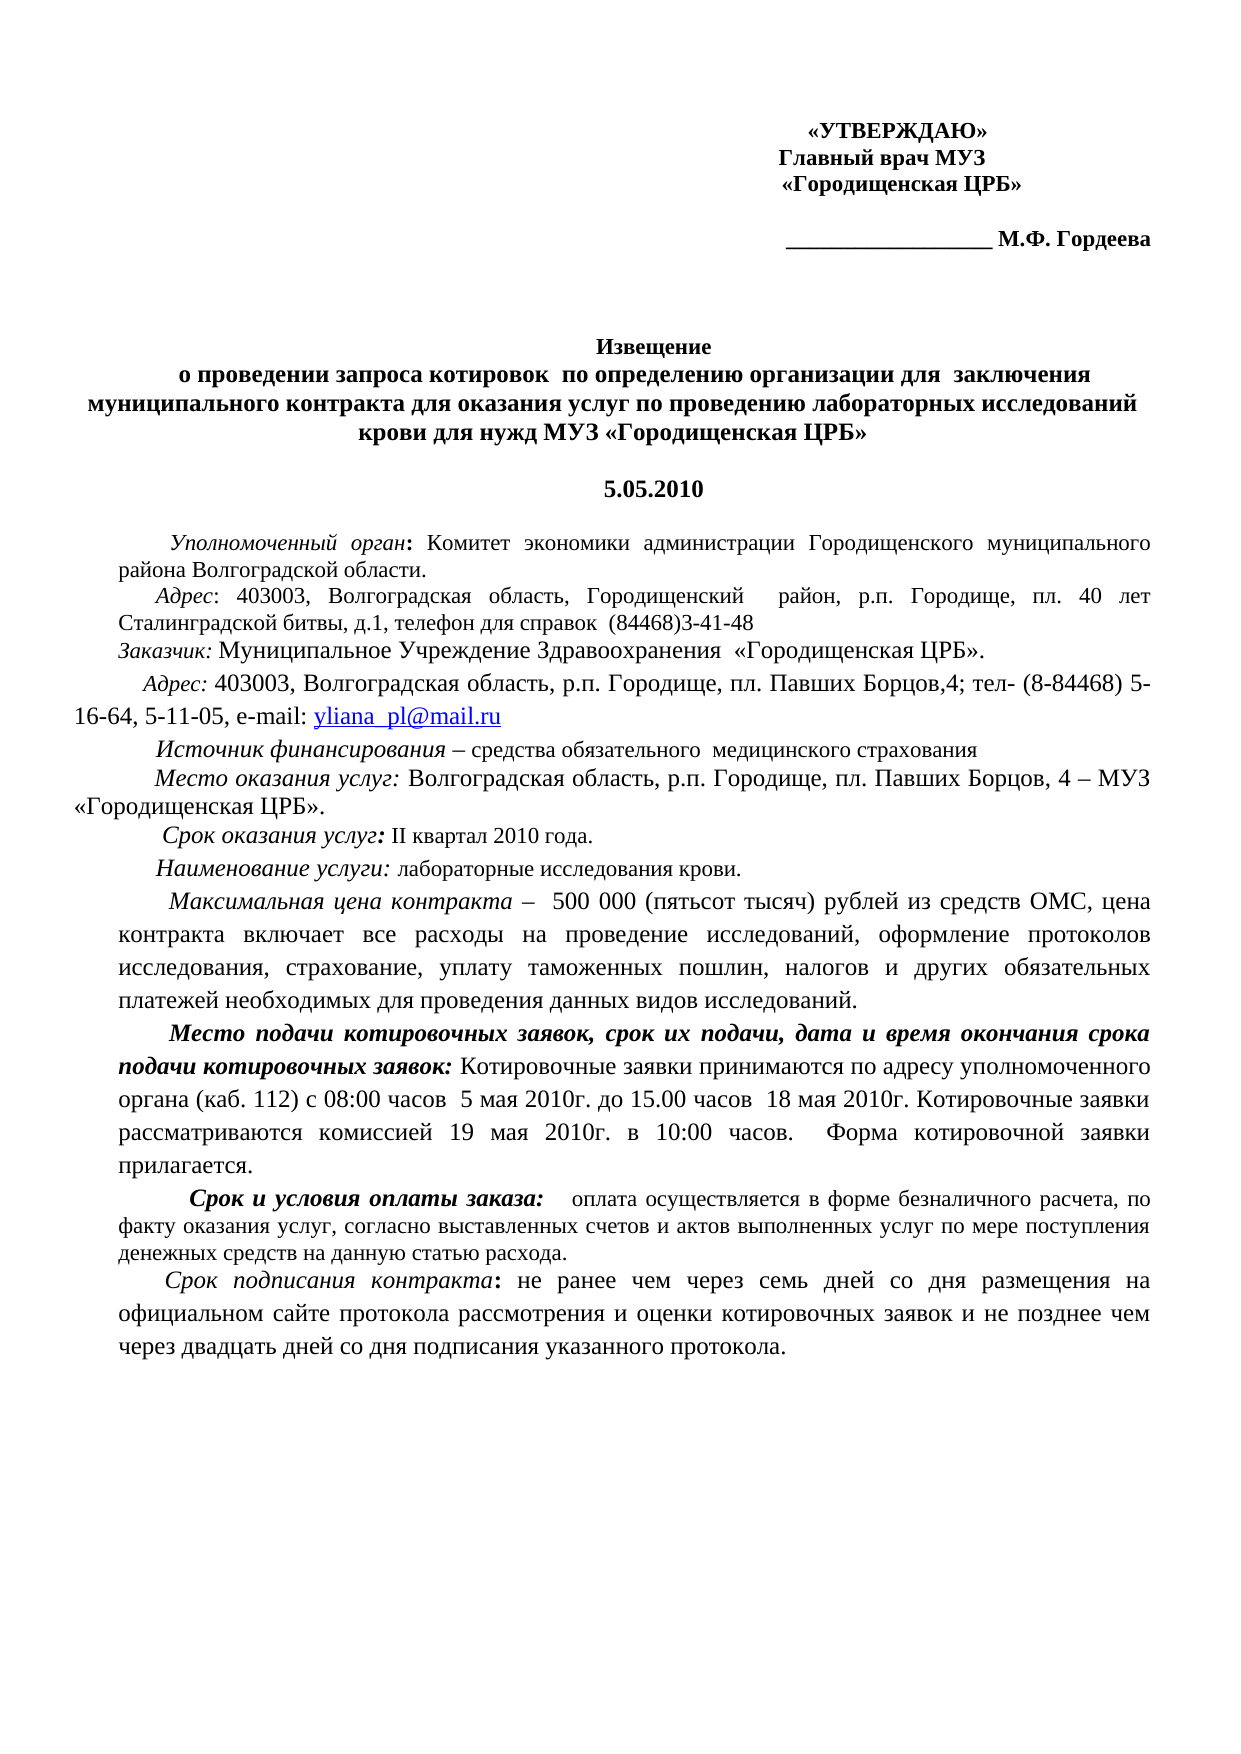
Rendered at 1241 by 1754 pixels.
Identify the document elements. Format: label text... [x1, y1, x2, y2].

text о проведении запроса котировок по определению организации для заключения муниципального контракта для оказания услуг по проведению лабораторных исследований крови для нужд МУЗ «Городищенская ЦРБ» [74, 359, 1152, 446]
text Место оказания услуг: Волгоградская область, р.п. Городище, пл. Павших Борцов, 4 – МУЗ «Городищенская ЦРБ». [74, 763, 1152, 820]
text Извещение [118, 333, 1152, 359]
text Наименование услуги: лабораторные исследования крови. [118, 853, 1152, 882]
text Максимальная цена контракта – 500 000 (пятьсот тысяч) рублей из средств ОМС, цена контракта включает все расходы на проведение исследований, оформление протоколов исследования, страхование, уплату таможенных пошлин, налогов и других обязательных платежей необходимых для проведения данных видов исследований. [118, 886, 1152, 1014]
text Уполномоченный орган: Комитет экономики администрации Городищенского муниципального района Волгоградской области. [118, 529, 1152, 582]
text «Городищенская ЦРБ» [118, 170, 1152, 196]
text Срок и условия оплаты заказа: оплата осуществляется в форме безналичного расчета, по факту оказания услуг, согласно выставленных счетов и актов выполненных услуг по мере поступления денежных средств на данную статью расхода. [118, 1183, 1152, 1265]
text 5.05.2010 [118, 474, 1152, 503]
text Адрес: 403003, Волгоградская область, Городищенский район, р.п. Городище, пл. 40 лет Сталинградской битвы, д.1, телефон для справок (84468)3-41-48 [118, 582, 1152, 635]
text Срок оказания услуг: II квартал 2010 года. [118, 820, 1152, 849]
text Адрес: 403003, Волгоградская область, р.п. Городище, пл. Павших Борцов,4; тел- (8-84468) 5-16-64, 5-11-05, e-mail: yliana_pl@mail.ru [74, 668, 1152, 730]
text Место подачи котировочных заявок, срок их подачи, дата и время окончания срока подачи котировочных заявок: Котировочные заявки принимаются по адресу уполномоченного органа (каб. 112) с 08:00 часов 5 мая 2010г. до 15.00 часов 18 мая 2010г. Котировочные заявки рассматриваются комиссией 19 мая 2010г. в 10:00 часов. Форма котировочной заявки прилагается. [118, 1018, 1152, 1179]
text __________________ М.Ф. Гордеева [118, 225, 1152, 252]
text Источник финансирования – средства обязательного медицинского страхования [118, 734, 1152, 763]
text Главный врач МУЗ [118, 144, 1152, 170]
text Срок подписания контракта: не ранее чем через семь дней со дня размещения на официальном сайте протокола рассмотрения и оценки котировочных заявок и не позднее чем через двадцать дней со дня подписания указанного протокола. [118, 1265, 1152, 1360]
text Заказчик: Муниципальное Учреждение Здравоохранения «Городищенская ЦРБ». [74, 635, 1152, 664]
text «УТВЕРЖДАЮ» [118, 117, 1152, 144]
